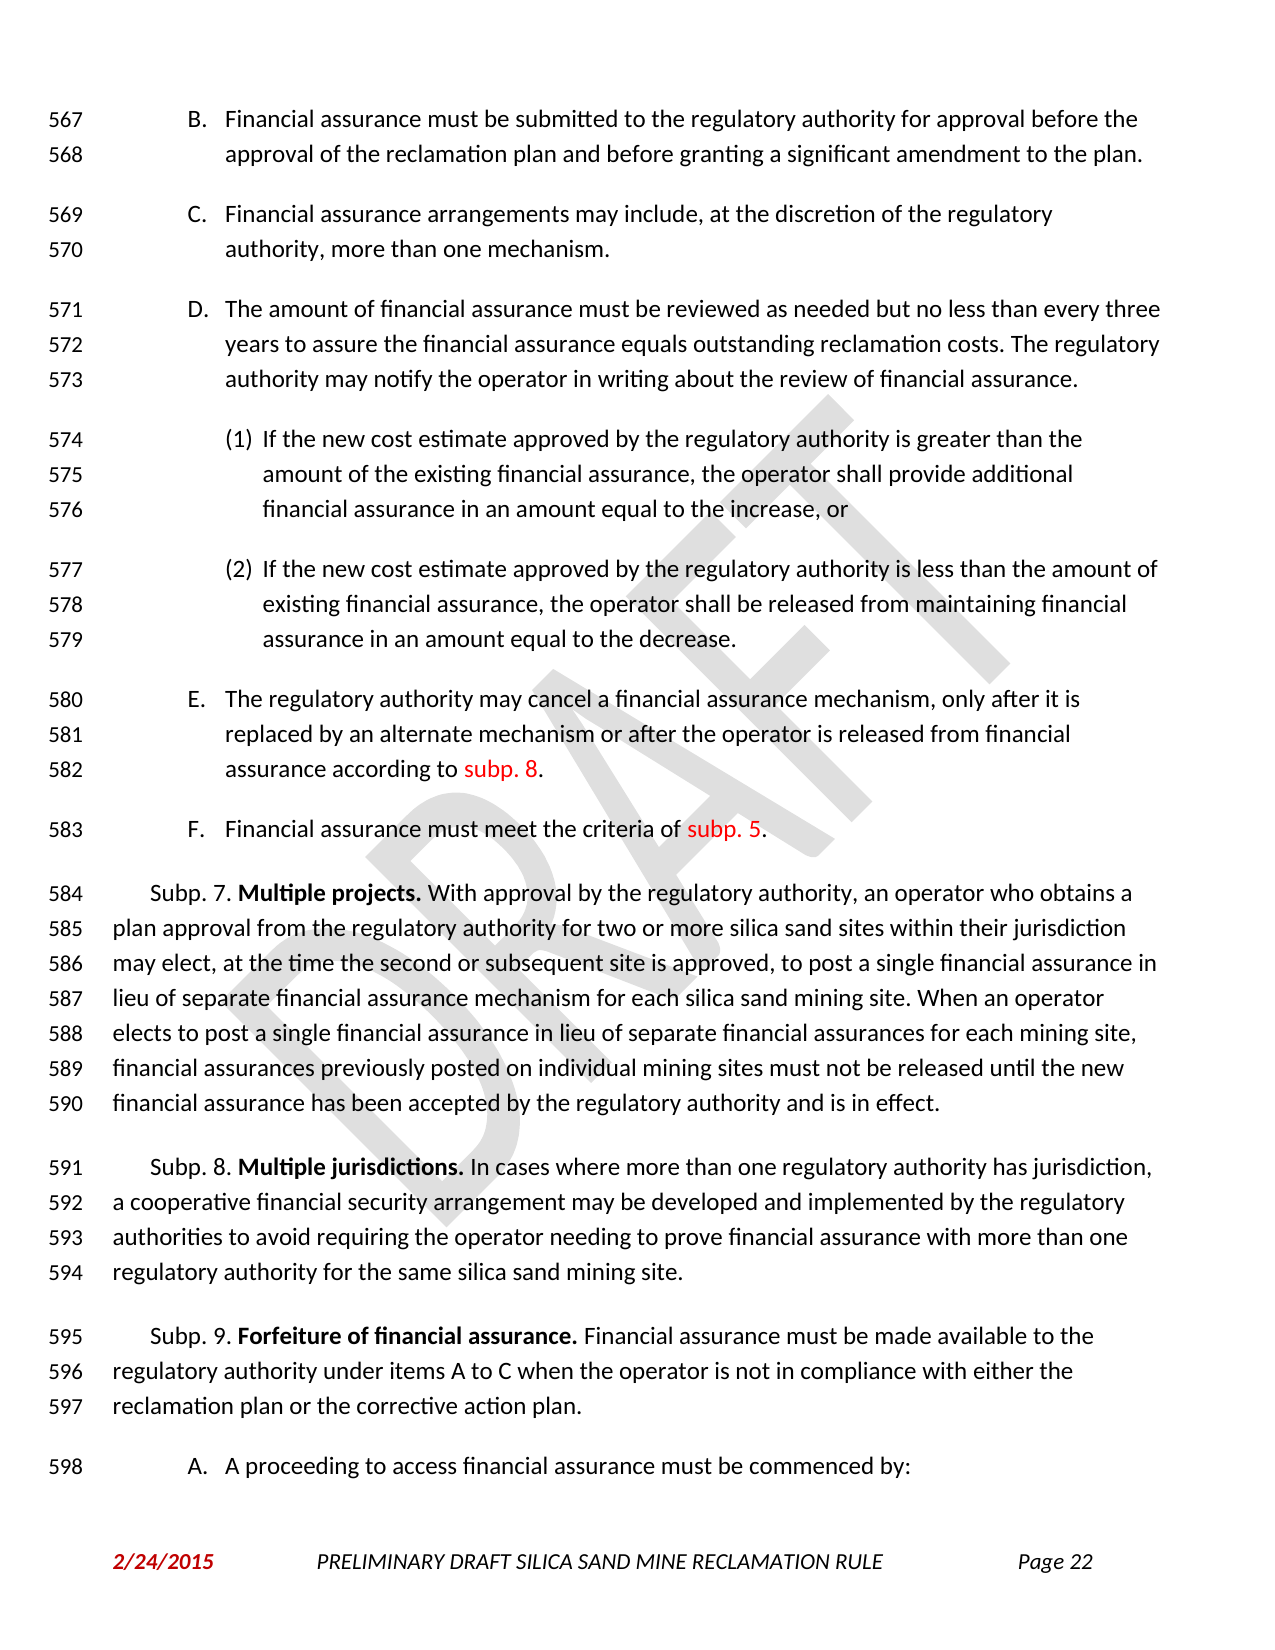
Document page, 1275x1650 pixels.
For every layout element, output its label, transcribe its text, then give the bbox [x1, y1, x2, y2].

list Financial assurance arrangements may include, at the discretion of the regulatory authority, more than one mechanism. [187, 198, 1134, 263]
list If the new cost estimate approved by the regulatory authority is greater than the amount of the existing financial assurance, the operator shall provide additional financial assurance in an amount equal to the increase, or [225, 423, 1162, 523]
list The amount of financial assurance must be reviewed as needed but no less than every three years to assure the financial assurance equals outstanding reclamation costs. The regulatory authority may notify the operator in writing about the review of financial assurance. [187, 293, 1162, 393]
text Subp. 8. Multiple jurisdictions. In cases where more than one regulatory authority has jurisdiction, a cooperative financial security arrangement may be developed and implemented by the regulatory authorities to avoid requiring the operator needing to prove financial assurance with more than one regulatory authority for the same silica sand mining site. [112, 1151, 1162, 1287]
list Financial assurance must meet the criteria of subp. 5. [187, 813, 1162, 843]
list Financial assurance must be submitted to the regulatory authority for approval before the approval of the reclamation plan and before granting a significant amendment to the plan. [187, 103, 1162, 168]
list A proceeding to access financial assurance must be commenced by: [187, 1451, 1162, 1481]
text Subp. 7. Multiple projects. With approval by the regulatory authority, an operator who obtains a plan approval from the regulatory authority for two or more silica sand sites within their jurisdiction may elect, at the time the second or subsequent site is approved, to post a single financial assurance in lieu of separate financial assurance mechanism for each silica sand mining site. When an operator elects to post a single financial assurance in lieu of separate financial assurances for each mining site, financial assurances previously posted on individual mining sites must not be released until the new financial assurance has been accepted by the regulatory authority and is in effect. [112, 877, 1162, 1118]
text Subp. 9. Forfeiture of financial assurance. Financial assurance must be made available to the regulatory authority under items A to C when the operator is not in compliance with either the reclamation plan or the corrective action plan. [112, 1321, 1162, 1421]
list If the new cost estimate approved by the regulatory authority is less than the amount of existing financial assurance, the operator shall be released from maintaining financial assurance in an amount equal to the decrease. [225, 553, 1162, 653]
list The regulatory authority may cancel a financial assurance mechanism, only after it is replaced by an alternate mechanism or after the operator is released from financial assurance according to subp. 8. [187, 683, 1162, 783]
